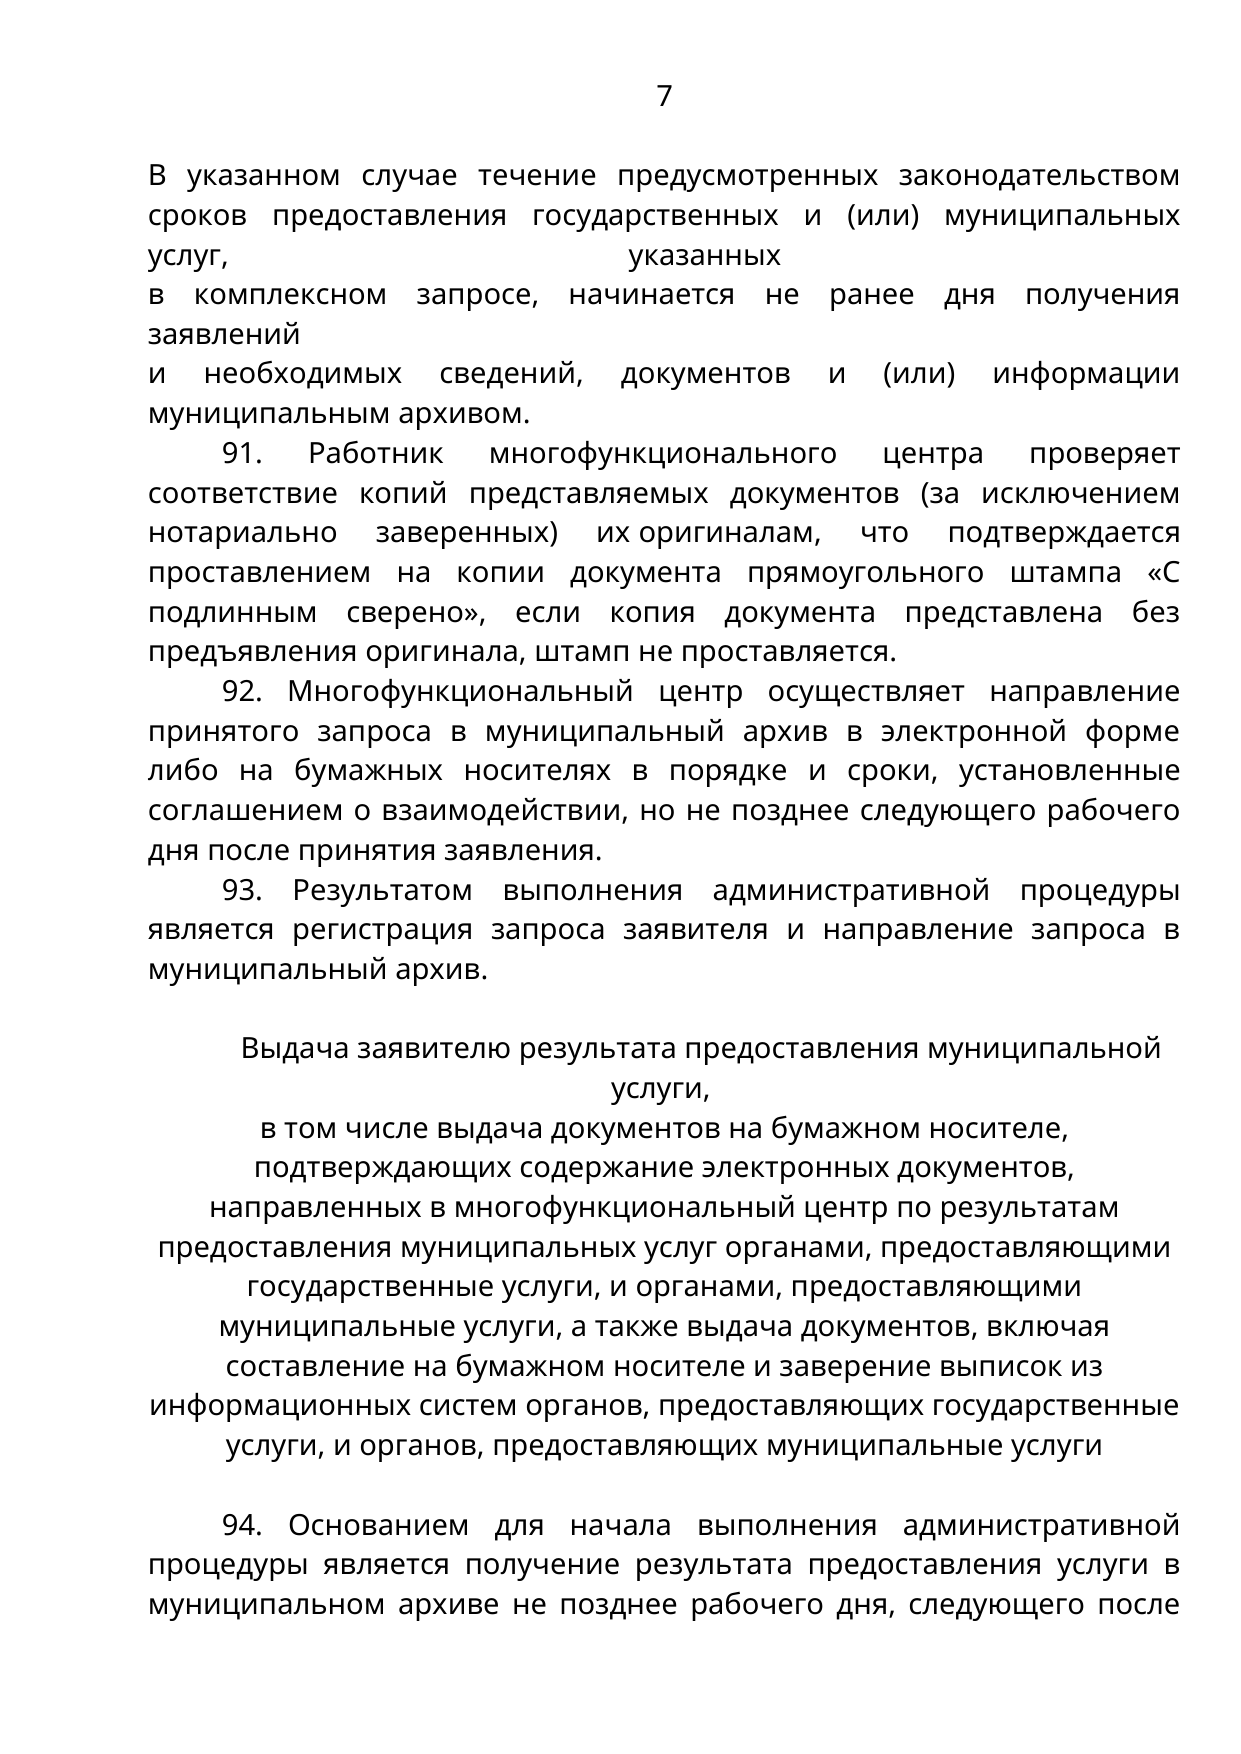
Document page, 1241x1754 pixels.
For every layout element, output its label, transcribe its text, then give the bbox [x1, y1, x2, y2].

text 92. Многофункциональный центр осуществляет направление принятого запроса в муниципальный архив в электронной форме либо на бумажных носителях в порядке и сроки, установленные соглашением о взаимодействии, но не позднее следующего рабочего дня после принятия заявления. [148, 670, 1181, 869]
text Выдача заявителю результата предоставления муниципальной услуги, в том числе выдача документов на бумажном носителе, подтверждающих содержание электронных документов, направленных в многофункциональный центр по результатам предоставления муниципальных услуг органами, предоставляющими государственные услуги, и органами, предоставляющими муниципальные услуги, а также выдача документов, включая составление на бумажном носителе и заверение выписок из информационных систем органов, предоставляющих государственные услуги, и органов, предоставляющих муниципальные услуги [148, 1027, 1181, 1464]
text 93. Результатом выполнения административной процедуры является регистрация запроса заявителя и направление запроса в муниципальный архив. [148, 869, 1181, 988]
text 91. Работник многофункционального центра проверяет соответствие копий представляемых документов (за исключением нотариально заверенных) их оригиналам, что подтверждается проставлением на копии документа прямоугольного штампа «С подлинным сверено», если копия документа представлена без предъявления оригинала, штамп не проставляется. [148, 432, 1181, 670]
